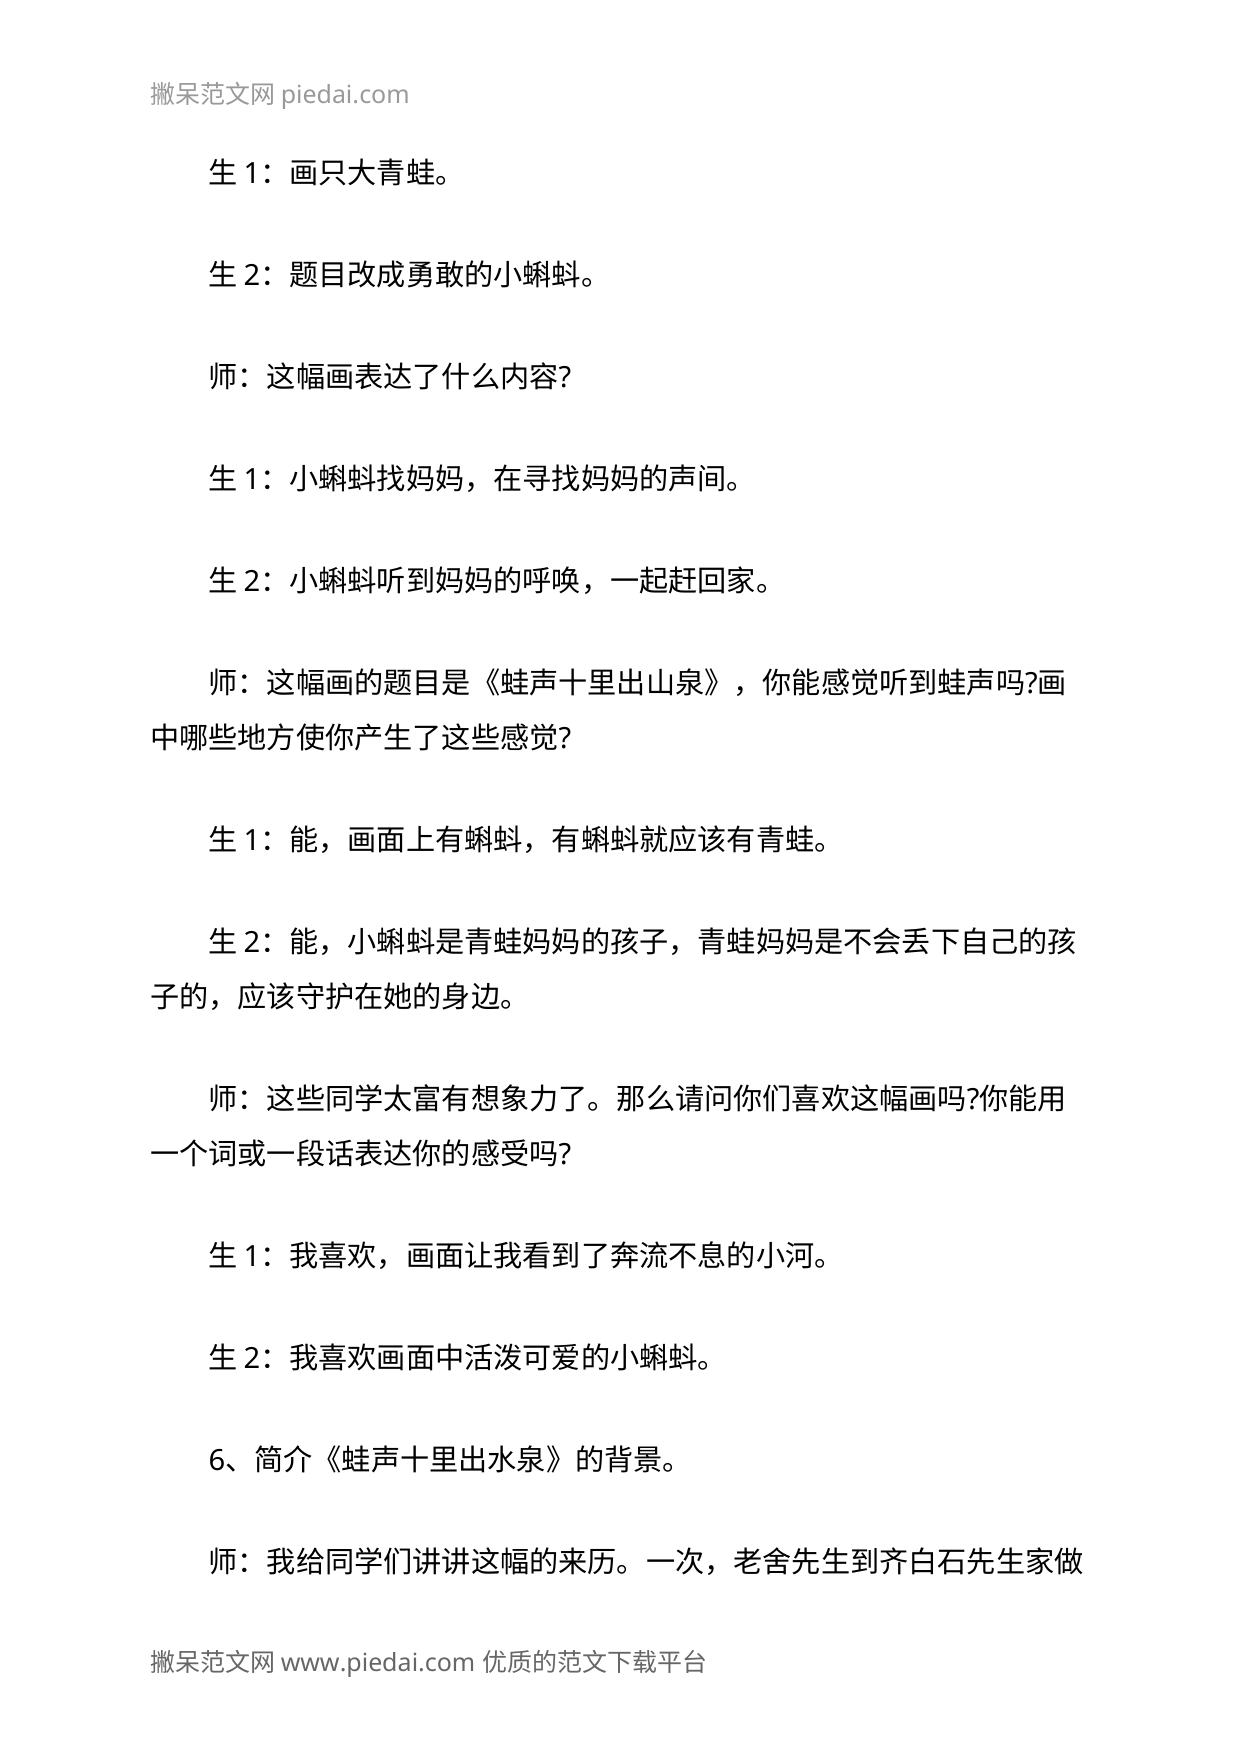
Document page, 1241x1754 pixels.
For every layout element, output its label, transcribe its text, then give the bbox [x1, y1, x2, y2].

text 生2：题目改成勇敢的小蝌蚪。 [150, 252, 1090, 294]
text 生1：我喜欢，画面让我看到了奔流不息的小河。 [150, 1233, 1090, 1275]
text 生1：小蝌蚪找妈妈，在寻找妈妈的声间。 [150, 456, 1090, 498]
text 生2：我喜欢画面中活泼可爱的小蝌蚪。 [150, 1334, 1090, 1377]
text 生1：画只大青蛙。 [150, 150, 1090, 192]
text 生1：能，画面上有蝌蚪，有蝌蚪就应该有青蛙。 [150, 817, 1090, 859]
text 生2：能，小蝌蚪是青蛙妈妈的孩子，青蛙妈妈是不会丢下自己的孩子的，应该守护在她的身边。 [150, 919, 1090, 1016]
text 6、简介《蛙声十里出水泉》的背景。 [150, 1437, 1090, 1479]
text 生2：小蝌蚪听到妈妈的呼唤，一起赶回家。 [150, 558, 1090, 600]
text 师：这幅画的题目是《蛙声十里出山泉》，你能感觉听到蛙声吗?画中哪些地方使你产生了这些感觉? [150, 660, 1090, 757]
text 师：这些同学太富有想象力了。那么请问你们喜欢这幅画吗?你能用一个词或一段话表达你的感受吗? [150, 1076, 1090, 1173]
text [150, 1538, 1090, 1581]
text 师：这幅画表达了什么内容? [150, 354, 1090, 396]
